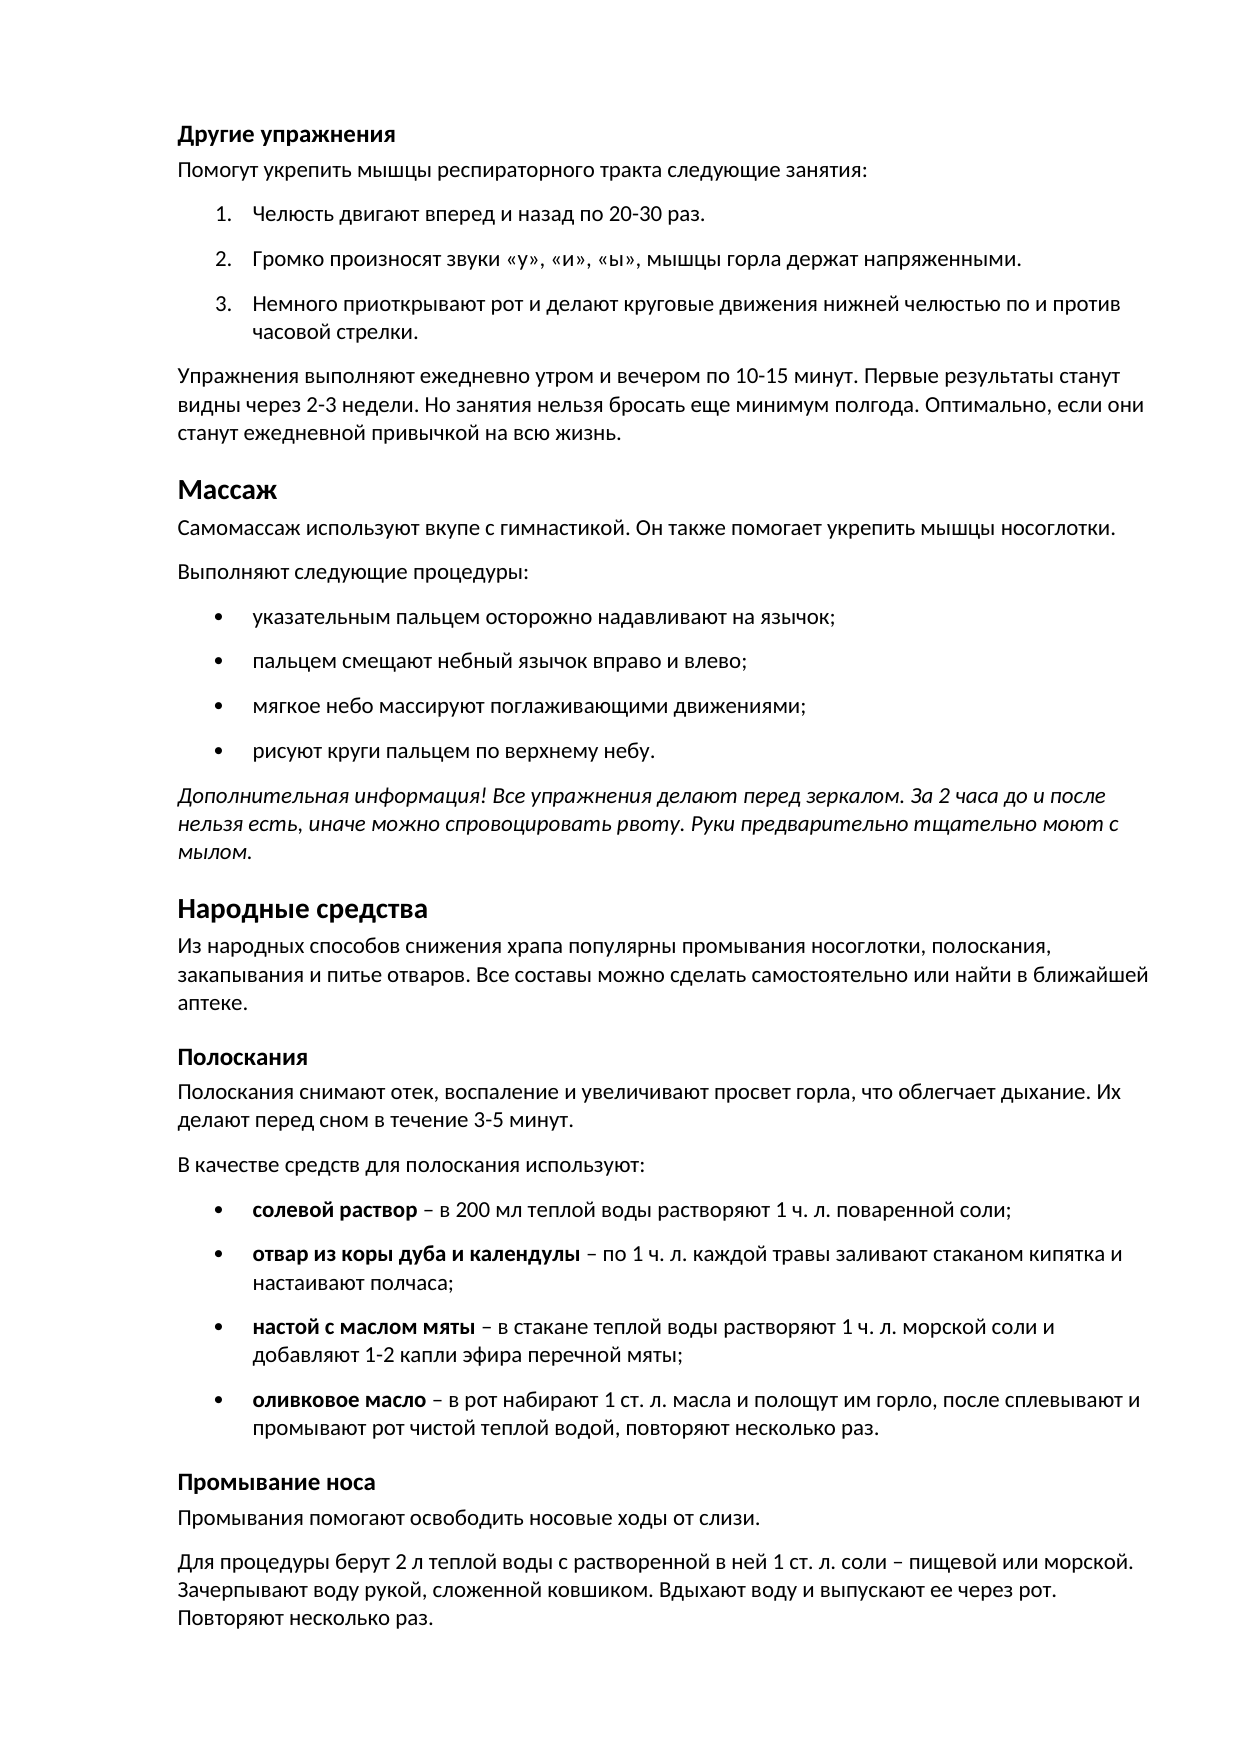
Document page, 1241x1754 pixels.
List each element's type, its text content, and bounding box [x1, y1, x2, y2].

list пальцем смещают небный язычок вправо и влево; [215, 647, 1152, 675]
list солевой раствор – в 200 мл теплой воды растворяют 1 ч. л. поваренной соли; [215, 1195, 1152, 1223]
list Немного приоткрывают рот и делают круговые движения нижней челюстью по и против часовой стрелки. [215, 289, 1152, 345]
list рисуют круги пальцем по верхнему небу. [215, 736, 1152, 764]
text Самомассаж используют вкупе с гимнастикой. Он также помогает укрепить мышцы носоглотки. [177, 513, 1152, 541]
list оливковое масло – в рот набирают 1 ст. л. масла и полощут им горло, после сплевывают и промывают рот чистой теплой водой, повторяют несколько раз. [215, 1385, 1152, 1441]
text Выполняют следующие процедуры: [177, 557, 1152, 585]
text Из народных способов снижения храпа популярны промывания носоглотки, полоскания, закапывания и питье отваров. Все составы можно сделать самостоятельно или найти в ближайшей аптеке. [177, 932, 1152, 1016]
text В качестве средств для полоскания используют: [177, 1150, 1152, 1178]
list отвар из коры дуба и календулы – по 1 ч. л. каждой травы заливают стаканом кипятка и настаивают полчаса; [215, 1239, 1152, 1296]
text Народные средства [177, 890, 1152, 925]
list Челюсть двигают вперед и назад по 20-30 раз. [215, 199, 1152, 228]
text Другие упражнения [177, 118, 1152, 149]
list мягкое небо массируют поглаживающими движениями; [215, 691, 1152, 719]
text Полоскания [177, 1041, 1152, 1071]
text Для процедуры берут 2 л теплой воды с растворенной в ней 1 ст. л. соли – пищевой или морской. Зачерпывают воду рукой, сложенной ковшиком. Вдыхают воду и выпускают ее через рот. Повторяют несколько раз. [177, 1547, 1152, 1632]
list указательным пальцем осторожно надавливают на язычок; [215, 602, 1152, 630]
text Промывания помогают освободить носовые ходы от слизи. [177, 1503, 1152, 1531]
text Массаж [177, 471, 1152, 506]
list настой с маслом мяты – в стакане теплой воды растворяют 1 ч. л. морской соли и добавляют 1-2 капли эфира перечной мяты; [215, 1312, 1152, 1368]
list Громко произносят звуки «у», «и», «ы», мышцы горла держат напряженными. [215, 244, 1152, 272]
text Помогут укрепить мышцы респираторного тракта следующие занятия: [177, 155, 1152, 183]
text Промывание носа [177, 1466, 1152, 1497]
text Упражнения выполняют ежедневно утром и вечером по 10-15 минут. Первые результаты станут видны через 2-3 недели. Но занятия нельзя бросать еще минимум полгода. Оптимально, если они станут ежедневной привычкой на всю жизнь. [177, 362, 1152, 446]
text Полоскания снимают отек, воспаление и увеличивают просвет горла, что облегчает дыхание. Их делают перед сном в течение 3-5 минут. [177, 1077, 1152, 1133]
text Дополнительная информация! Все упражнения делают перед зеркалом. За 2 часа до и после нельзя есть, иначе можно спровоцировать рвоту. Руки предварительно тщательно моют с мылом. [177, 781, 1152, 865]
